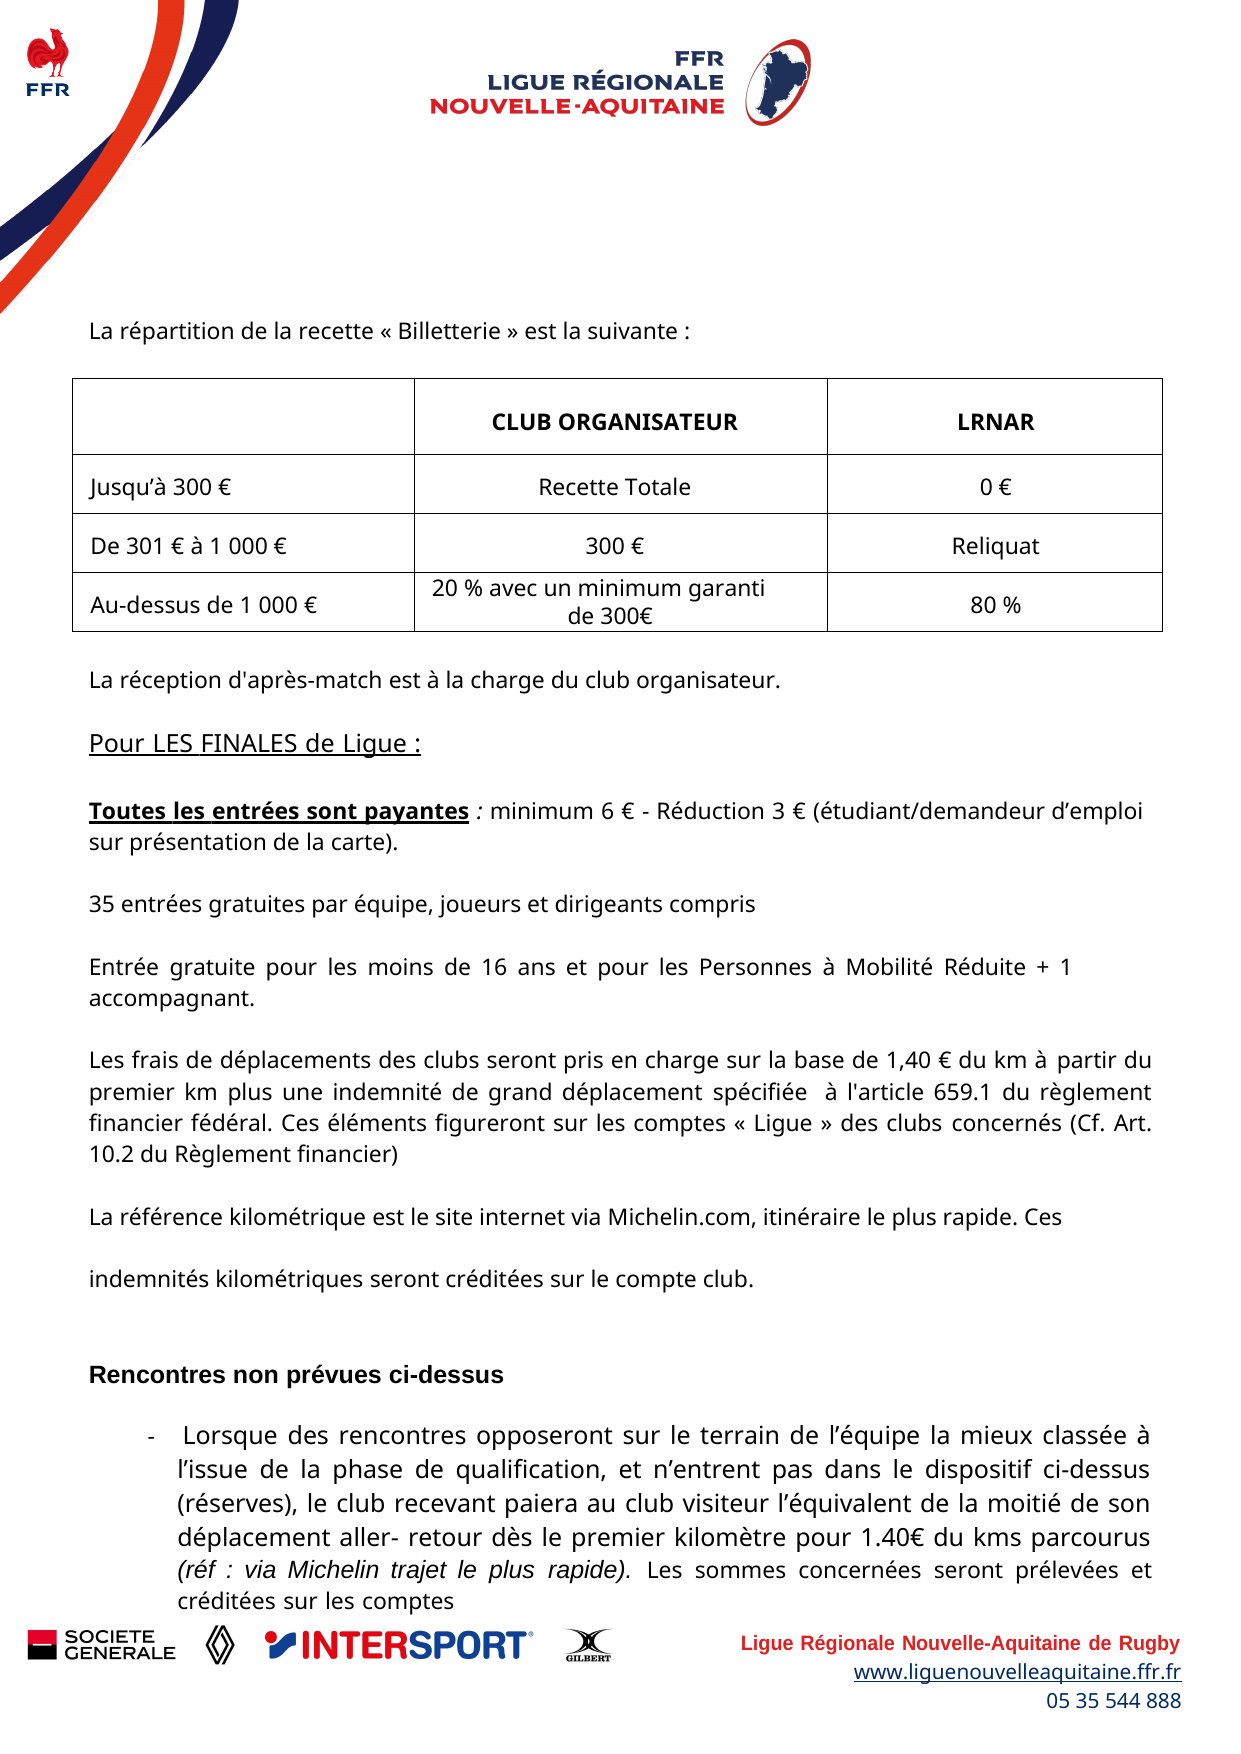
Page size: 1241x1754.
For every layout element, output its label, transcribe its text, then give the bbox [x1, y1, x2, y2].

text Entrée gratuite pour les moins de 16 ans et pour les Personnes à Mobilité Réduite + 1 accompagnant. [88, 951, 1173, 1013]
text La référence kilométrique est le site internet via Michelin.com, itinéraire le plus rapide. Ces indemnités kilométriques seront créditées sur le compte club. [88, 1200, 1128, 1294]
picture [0, 0, 239, 316]
table_cell Jusqu’à 300 € [73, 455, 414, 513]
picture [430, 39, 811, 126]
text La réception d'après-match est à la charge du club organisateur. [88, 663, 1173, 695]
text 35 entrées gratuites par équipe, joueurs et dirigeants compris [88, 888, 1173, 919]
text - Lorsque des rencontres opposeront sur le terrain de l’équipe la mieux classée à l’issue de la phase de qualification, et n’entrent pas dans le dispositif ci-dessus (réserves), le club recevant paiera au club visiteur l’équivalent de la moitié de son déplacement aller- retour dès le premier kilomètre pour 1.40€ du kms parcourus (réf : via Michelin trajet le plus rapide). Les sommes concernées seront prélevées et créditées sur les comptes [147, 1417, 1152, 1616]
table_cell Au-dessus de 1 000 € [73, 573, 414, 631]
text Rencontres non prévues ci-dessus [88, 1359, 1173, 1388]
text La répartition de la recette « Billetterie » est la suivante : [88, 315, 1173, 346]
text Toutes les entrées sont payantes : minimum 6 € - Réduction 3 € (étudiant/demandeur d’emploi sur présentation de la carte). [88, 795, 1173, 857]
table_cell Recette Totale [415, 455, 827, 513]
table_header LRNAR [828, 379, 1162, 454]
table_cell 0 € [828, 455, 1162, 513]
table_cell 80 % [828, 573, 1162, 631]
table_header CLUB ORGANISATEUR [415, 379, 827, 454]
subtitle Pour LES FINALES de Ligue : [88, 726, 1173, 760]
text Les frais de déplacements des clubs seront pris en charge sur la base de 1,40 € du km à partir du premier km plus une indemnité de grand déplacement spécifiée à l'article 659.1 du règlement financier fédéral. Ces éléments figureront sur les comptes « Ligue » des clubs concernés (Cf. Art. 10.2 du Règlement financier) [88, 1044, 1152, 1169]
table_header [73, 379, 414, 454]
table_cell 300 € [415, 514, 827, 572]
picture [27, 1624, 615, 1666]
table_cell 20 % avec un minimum garanti de 300€ [415, 573, 827, 631]
table_cell De 301 € à 1 000 € [73, 514, 414, 572]
table_cell Reliquat [828, 514, 1162, 572]
